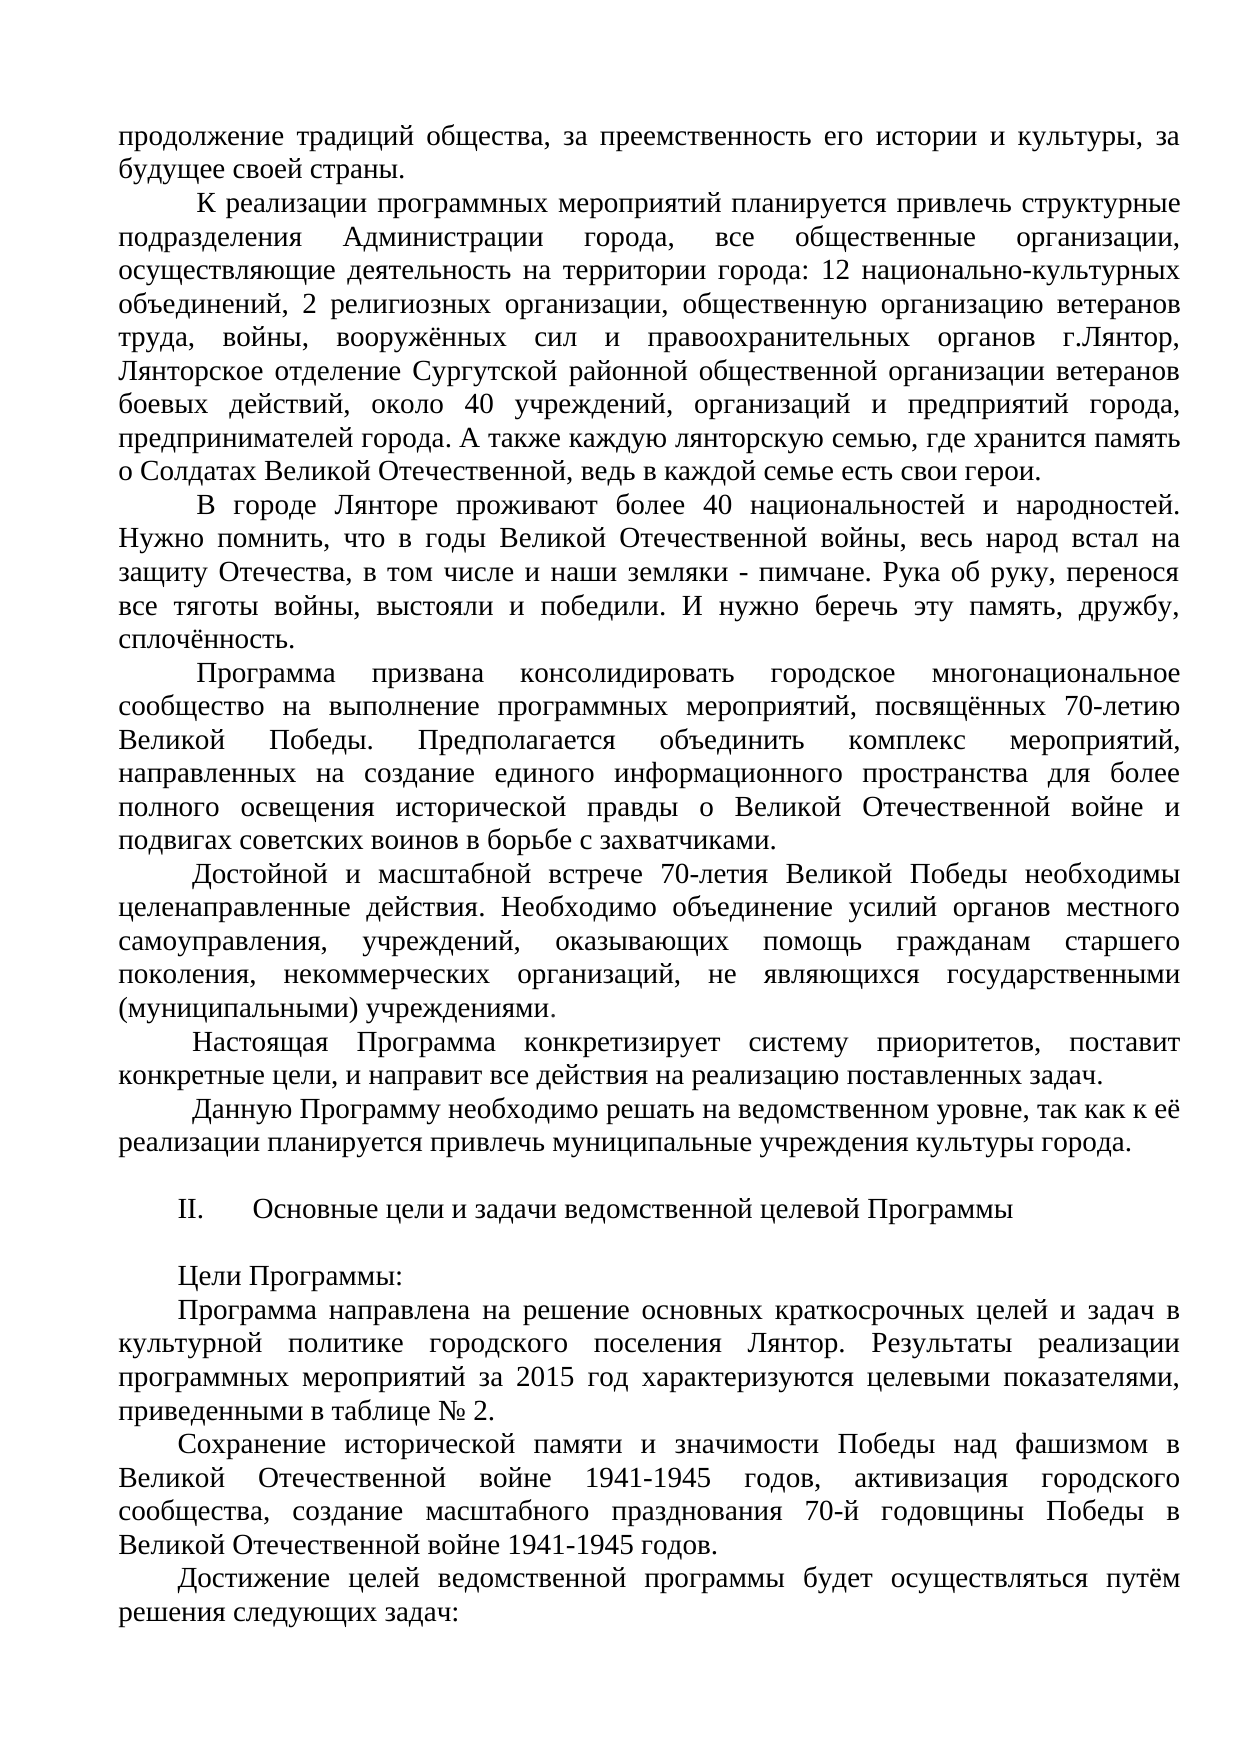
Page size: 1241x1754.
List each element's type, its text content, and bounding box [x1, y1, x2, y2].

text К реализации программных мероприятий планируется привлечь структурные подразделения Администрации города, все общественные организации, осуществляющие деятельность на территории города: 12 национально-культурных объединений, 2 религиозных организации, общественную организацию ветеранов труда, войны, вооружённых сил и правоохранительных органов г.Лянтор, Лянторское отделение Сургутской районной общественной организации ветеранов боевых действий, около 40 учреждений, организаций и предприятий города, предпринимателей города. А также каждую лянторскую семью, где хранится память о Солдатах Великой Отечественной, ведь в каждой семье есть свои герои. [118, 185, 1181, 487]
text Цели Программы: [118, 1258, 1181, 1292]
text Данную Программу необходимо решать на ведомственном уровне, так как к её реализации планируется привлечь муниципальные учреждения культуры города. [118, 1091, 1181, 1158]
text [118, 118, 1181, 185]
text Достойной и масштабной встрече 70-летия Великой Победы необходимы целенаправленные действия. Необходимо объединение усилий органов местного самоуправления, учреждений, оказывающих помощь гражданам старшего поколения, некоммерческих организаций, не являющихся государственными (муниципальными) учреждениями. [118, 856, 1181, 1024]
text Программа призвана консолидировать городское многонациональное сообщество на выполнение программных мероприятий, посвящённых 70-летию Великой Победы. Предполагается объединить комплекс мероприятий, направленных на создание единого информационного пространства для более полного освещения исторической правды о Великой Отечественной войне и подвигах советских воинов в борьбе с захватчиками. [118, 822, 1181, 856]
text Программа призвана консолидировать городское многонациональное сообщество на выполнение программных мероприятий, посвящённых 70-летию Великой Победы. Предполагается объединить комплекс мероприятий, направленных на создание единого информационного пространства для более полного освещения исторической правды о Великой Отечественной войне и подвигах советских воинов в борьбе с захватчиками. [118, 655, 1181, 789]
text В городе Лянторе проживают более 40 национальностей и народностей. Нужно помнить, что в годы Великой Отечественной войны, весь народ встал на защиту Отечества, в том числе и наши земляки - пимчане. Рука об руку, перенося все тяготы войны, выстояли и победили. И нужно беречь эту память, дружбу, сплочённость. [118, 487, 1181, 655]
text Сохранение исторической памяти и значимости Победы над фашизмом в Великой Отечественной войне 1941-1945 годов, активизация городского сообщества, создание масштабного празднования 70-й годовщины Победы в Великой Отечественной войне 1941-1945 годов. [118, 1426, 1181, 1560]
text Программа направлена на решение основных краткосрочных целей и задач в культурной политике городского поселения Лянтор. Результаты реализации программных мероприятий за 2015 год характеризуются целевыми показателями, приведенными в таблице № 2. [118, 1292, 1181, 1426]
text Настоящая Программа конкретизирует систему приоритетов, поставит конкретные цели, и направит все действия на реализацию поставленных задач. [118, 1024, 1181, 1091]
list Основные цели и задачи ведомственной целевой Программы [177, 1191, 1181, 1225]
text Достижение целей ведомственной программы будет осуществляться путём решения следующих задач: [118, 1560, 1181, 1627]
